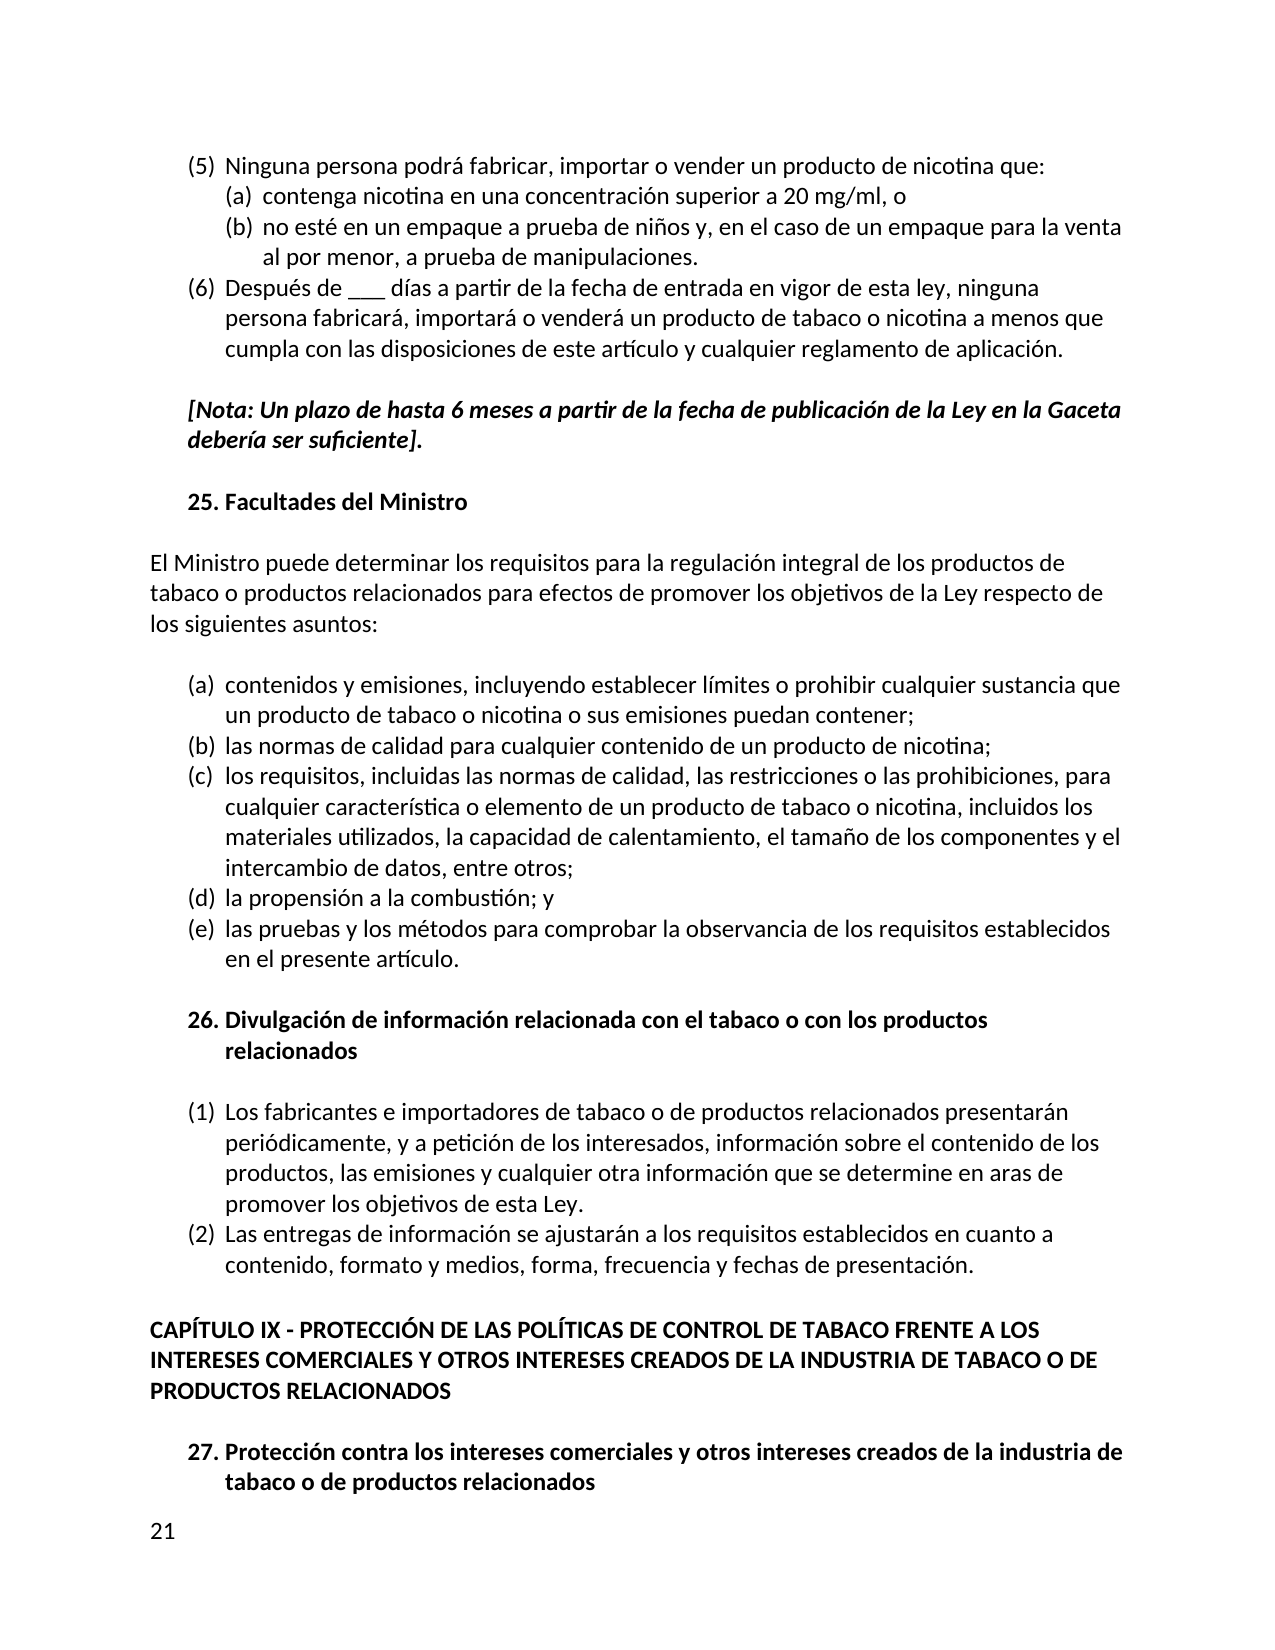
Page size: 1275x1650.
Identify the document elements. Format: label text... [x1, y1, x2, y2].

text [Nota: Un plazo de hasta 6 meses a partir de la fecha de publicación de la Ley en la Gaceta debería ser suficiente]. [187, 394, 1125, 455]
list los requisitos, incluidas las normas de calidad, las restricciones o las prohibiciones, para cualquier característica o elemento de un producto de tabaco o nicotina, incluidos los materiales utilizados, la capacidad de calentamiento, el tamaño de los componentes y el intercambio de datos, entre otros; [187, 760, 1125, 882]
list Divulgación de información relacionada con el tabaco o con los productos relacionados [187, 1004, 1125, 1066]
list Después de ___ días a partir de la fecha de entrada en vigor de esta ley, ninguna persona fabricará, importará o venderá un producto de tabaco o nicotina a menos que cumpla con las disposiciones de este artículo y cualquier reglamento de aplicación. [187, 272, 1125, 364]
list la propensión a la combustión; y [187, 882, 1125, 913]
list Facultades del Ministro [187, 486, 1125, 516]
list contenga nicotina en una concentración superior a 20 mg/ml, o [225, 181, 1125, 211]
list Las entregas de información se ajustarán a los requisitos establecidos en cuanto a contenido, formato y medios, forma, frecuencia y fechas de presentación. [187, 1218, 1125, 1279]
list no esté en un empaque a prueba de niños y, en el caso de un empaque para la venta al por menor, a prueba de manipulaciones. [225, 211, 1125, 272]
list Protección contra los intereses comerciales y otros intereses creados de la industria de tabaco o de productos relacionados [187, 1436, 1125, 1497]
list las pruebas y los métodos para comprobar la observancia de los requisitos establecidos en el presente artículo. [187, 913, 1125, 974]
list Ninguna persona podrá fabricar, importar o vender un producto de nicotina que: [187, 150, 1125, 181]
text El Ministro puede determinar los requisitos para la regulación integral de los productos de tabaco o productos relacionados para efectos de promover los objetivos de la Ley respecto de los siguientes asuntos: [150, 547, 1125, 638]
subtitle CAPÍTULO IX - PROTECCIÓN DE LAS POLÍTICAS DE CONTROL DE TABACO FRENTE A LOS INTERESES COMERCIALES Y OTROS INTERESES CREADOS DE LA INDUSTRIA DE TABACO O DE PRODUCTOS RELACIONADOS [150, 1314, 1125, 1406]
list contenidos y emisiones, incluyendo establecer límites o prohibir cualquier sustancia que un producto de tabaco o nicotina o sus emisiones puedan contener; [187, 669, 1125, 730]
list las normas de calidad para cualquier contenido de un producto de nicotina; [187, 730, 1125, 760]
list Los fabricantes e importadores de tabaco o de productos relacionados presentarán periódicamente, y a petición de los interesados, información sobre el contenido de los productos, las emisiones y cualquier otra información que se determine en aras de promover los objetivos de esta Ley. [187, 1096, 1125, 1218]
